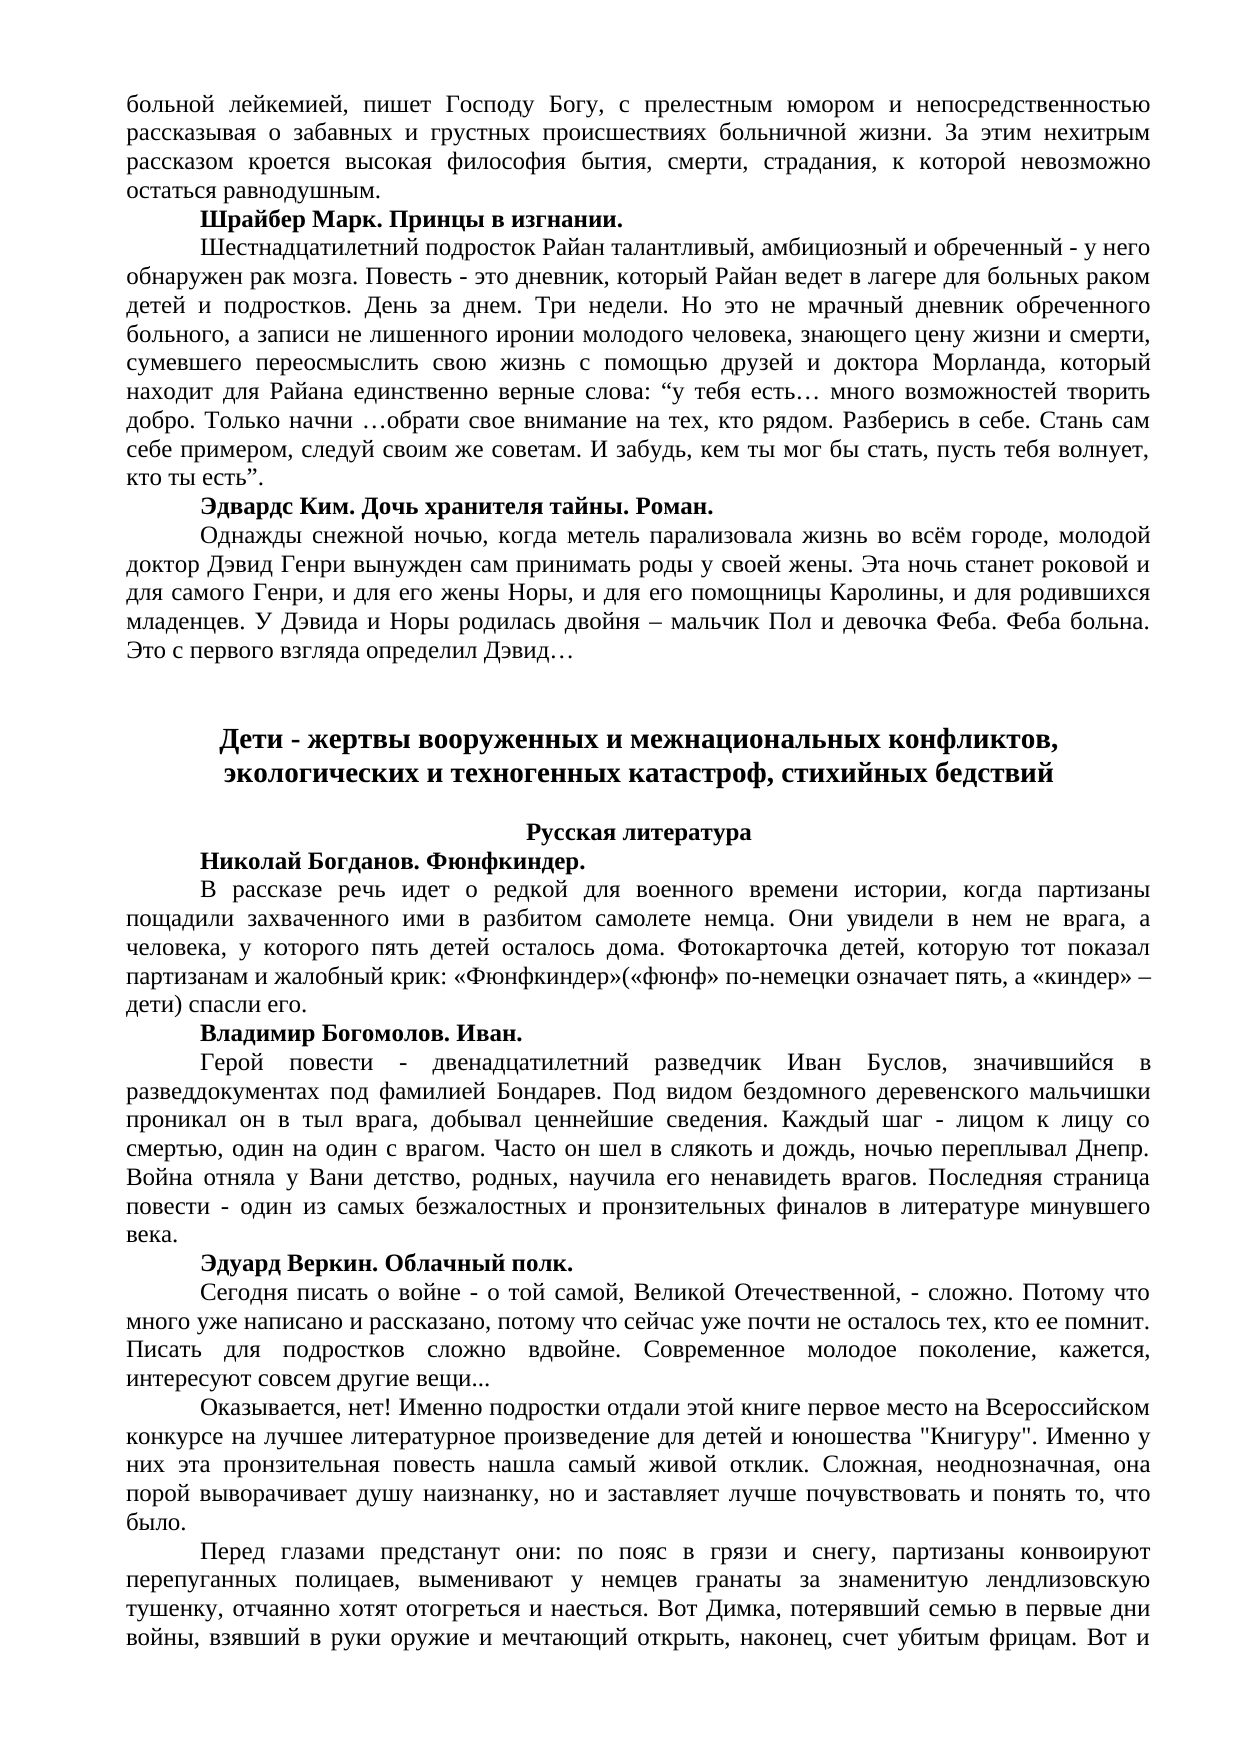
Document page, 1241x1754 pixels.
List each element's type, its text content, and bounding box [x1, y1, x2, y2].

text Однажды снежной ночью, когда метель парализовала жизнь во всём городе, молодой доктор Дэвид Генри вынужден сам принимать роды у своей жены. Эта ночь станет роковой и для самого Генри, и для его жены Норы, и для его помощницы Каролины, и для родившихся младенцев. У Дэвида и Норы родилась двойня – мальчик Пол и девочка Феба. Феба больна. Это с первого взгляда определил Дэвид… [126, 520, 1152, 664]
text Герой повести - двенадцатилетний разведчик Иван Буслов, значившийся в разведдокументах под фамилией Бондарев. Под видом бездомного деревенского мальчишки проникал он в тыл врага, добывал ценнейшие сведения. Каждый шаг - лицом к лицу со смертью, один на один с врагом. Часто он шел в слякоть и дождь, ночью переплывал Днепр. Война отняла у Вани детство, родных, научила его ненавидеть врагов. Последняя страница повести - один из самых безжалостных и пронзительных финалов в литературе минувшего века. [126, 1047, 1152, 1248]
text Эдвардс Ким. Дочь хранителя тайны. Роман. [126, 491, 1152, 520]
text Шрайбер Марк. Принцы в изгнании. [126, 204, 1152, 232]
text Владимир Богомолов. Иван. [126, 1018, 1152, 1047]
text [126, 89, 1152, 204]
text Шестнадцатилетний подросток Райан талантливый, амбициозный и обреченный - у него обнаружен рак мозга. Повесть - это дневник, который Райан ведет в лагере для больных раком детей и подростков. День за днем. Три недели. Но это не мрачный дневник обреченного больного, а записи не лишенного иронии молодого человека, знающего цену жизни и смерти, сумевшего переосмыслить свою жизнь с помощью друзей и доктора Морланда, который находит для Райана единственно верные слова: “у тебя есть… много возможностей творить добро. Только начни …обрати свое внимание на тех, кто рядом. Разберись в себе. Стань сам себе примером, следуй своим же советам. И забудь, кем ты мог бы стать, пусть тебя волнует, кто ты есть”. [126, 232, 1152, 491]
text Русская литература [126, 817, 1152, 846]
text Николай Богданов. Фюнфкиндер. [126, 846, 1152, 874]
text Сегодня писать о войне - о той самой, Великой Отечественной, - сложно. Потому что много уже написано и рассказано, потому что сейчас уже почти не осталось тех, кто ее помнит. Писать для подростков сложно вдвойне. Современное молодое поколение, кажется, интересуют совсем другие вещи... [126, 1277, 1152, 1392]
text Дети - жертвы вооруженных и межнациональных конфликтов, экологических и техногенных катастроф, стихийных бедствий [126, 721, 1152, 788]
text Эдуард Веркин. Облачный полк. [126, 1248, 1152, 1277]
text Оказывается, нет! Именно подростки отдали этой книге первое место на Всероссийском конкурсе на лучшее литературное произведение для детей и юношества "Книгуру". Именно у них эта пронзительная повесть нашла самый живой отклик. Сложная, неоднозначная, она порой выворачивает душу наизнанку, но и заставляет лучше почувствовать и понять то, что было. [126, 1392, 1152, 1536]
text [126, 1536, 1152, 1651]
text В рассказе речь идет о редкой для военного времени истории, когда партизаны пощадили захваченного ими в разбитом самолете немца. Они увидели в нем не врага, а человека, у которого пять детей осталось дома. Фотокарточка детей, которую тот показал партизанам и жалобный крик: «Фюнфкиндер»(«фюнф» по-немецки означает пять, а «киндер» – дети) спасли его. [126, 874, 1152, 1018]
